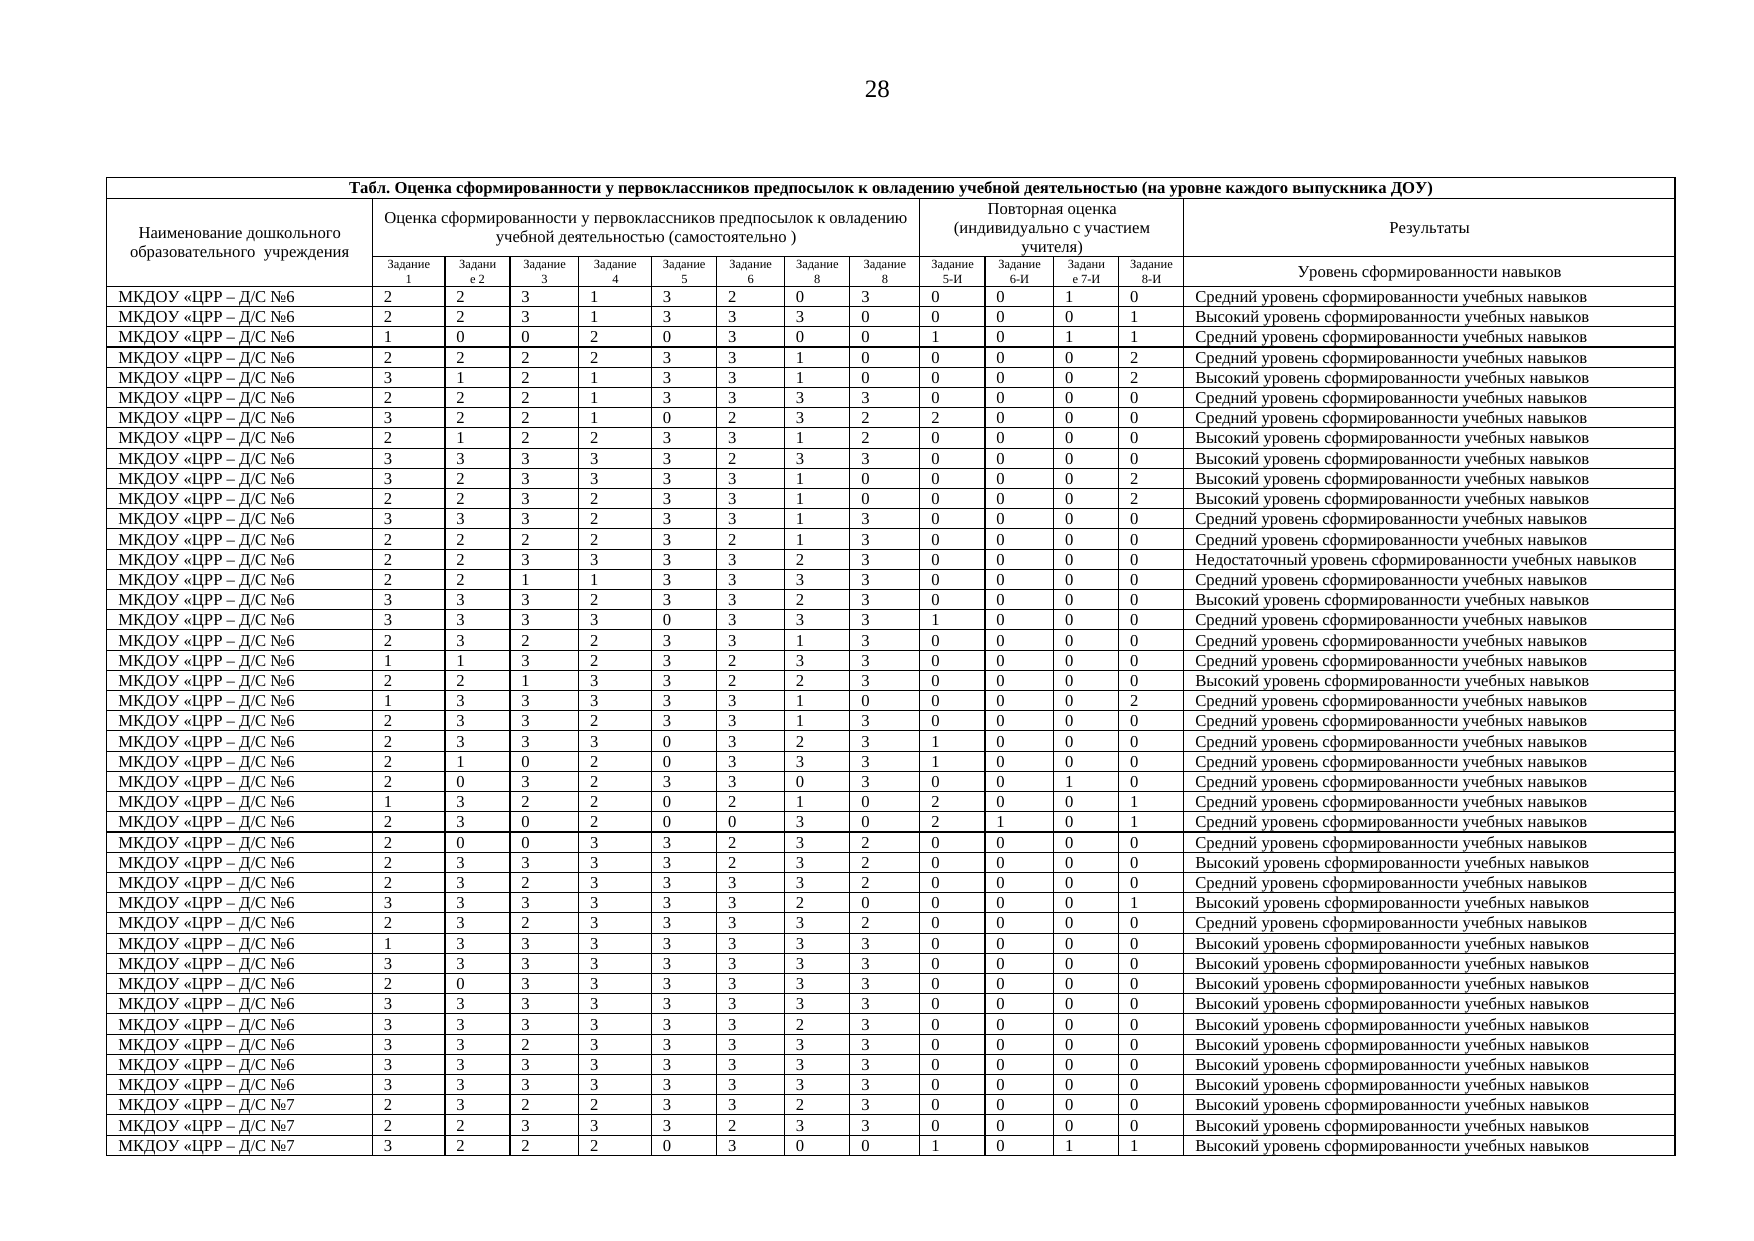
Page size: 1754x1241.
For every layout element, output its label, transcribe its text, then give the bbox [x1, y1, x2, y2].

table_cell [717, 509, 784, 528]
table_cell Задание 3 [511, 257, 578, 286]
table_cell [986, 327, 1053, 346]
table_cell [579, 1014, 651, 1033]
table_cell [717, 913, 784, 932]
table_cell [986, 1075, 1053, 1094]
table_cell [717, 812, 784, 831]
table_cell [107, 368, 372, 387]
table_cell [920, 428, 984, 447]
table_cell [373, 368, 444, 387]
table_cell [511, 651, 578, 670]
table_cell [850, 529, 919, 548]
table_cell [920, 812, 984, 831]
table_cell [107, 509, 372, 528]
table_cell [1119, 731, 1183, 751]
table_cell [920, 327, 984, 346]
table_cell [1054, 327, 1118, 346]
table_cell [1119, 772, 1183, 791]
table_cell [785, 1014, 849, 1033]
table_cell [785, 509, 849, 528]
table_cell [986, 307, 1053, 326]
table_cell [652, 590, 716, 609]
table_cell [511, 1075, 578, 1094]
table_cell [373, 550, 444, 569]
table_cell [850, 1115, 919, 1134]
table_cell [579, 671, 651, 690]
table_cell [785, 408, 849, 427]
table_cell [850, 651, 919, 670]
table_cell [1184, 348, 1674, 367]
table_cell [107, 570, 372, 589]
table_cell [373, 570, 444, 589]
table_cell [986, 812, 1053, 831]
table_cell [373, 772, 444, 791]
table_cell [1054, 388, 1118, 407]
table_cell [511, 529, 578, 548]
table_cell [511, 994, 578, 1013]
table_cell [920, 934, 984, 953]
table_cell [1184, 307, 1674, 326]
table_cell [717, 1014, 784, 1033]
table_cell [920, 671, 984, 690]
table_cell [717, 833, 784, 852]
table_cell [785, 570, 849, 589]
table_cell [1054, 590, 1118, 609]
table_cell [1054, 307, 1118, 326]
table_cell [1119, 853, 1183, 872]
table_cell Задание 4 [579, 257, 651, 286]
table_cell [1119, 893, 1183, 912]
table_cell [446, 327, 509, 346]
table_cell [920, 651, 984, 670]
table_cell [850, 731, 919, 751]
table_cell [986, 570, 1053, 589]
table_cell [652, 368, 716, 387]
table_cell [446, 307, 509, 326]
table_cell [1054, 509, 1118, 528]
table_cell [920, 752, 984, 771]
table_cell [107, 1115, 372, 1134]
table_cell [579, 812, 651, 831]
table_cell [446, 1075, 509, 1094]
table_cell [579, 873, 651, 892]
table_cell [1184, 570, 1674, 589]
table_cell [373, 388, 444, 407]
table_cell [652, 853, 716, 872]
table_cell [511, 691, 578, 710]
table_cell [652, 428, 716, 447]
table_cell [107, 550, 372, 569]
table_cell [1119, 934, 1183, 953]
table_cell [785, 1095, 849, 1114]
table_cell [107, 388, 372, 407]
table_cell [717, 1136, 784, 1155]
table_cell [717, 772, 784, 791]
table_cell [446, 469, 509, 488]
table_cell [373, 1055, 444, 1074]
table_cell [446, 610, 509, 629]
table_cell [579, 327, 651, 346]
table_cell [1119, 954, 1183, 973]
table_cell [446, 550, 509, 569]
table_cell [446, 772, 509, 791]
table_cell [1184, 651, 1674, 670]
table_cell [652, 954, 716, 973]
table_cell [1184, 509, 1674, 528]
table_cell Задание 6 [717, 257, 784, 286]
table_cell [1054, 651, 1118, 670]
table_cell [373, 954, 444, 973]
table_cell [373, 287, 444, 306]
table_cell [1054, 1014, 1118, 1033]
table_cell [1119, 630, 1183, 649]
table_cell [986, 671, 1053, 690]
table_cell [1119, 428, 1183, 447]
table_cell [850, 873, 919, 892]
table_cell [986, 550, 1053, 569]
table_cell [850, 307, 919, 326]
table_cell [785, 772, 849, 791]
table_cell Задание 5 [652, 257, 716, 286]
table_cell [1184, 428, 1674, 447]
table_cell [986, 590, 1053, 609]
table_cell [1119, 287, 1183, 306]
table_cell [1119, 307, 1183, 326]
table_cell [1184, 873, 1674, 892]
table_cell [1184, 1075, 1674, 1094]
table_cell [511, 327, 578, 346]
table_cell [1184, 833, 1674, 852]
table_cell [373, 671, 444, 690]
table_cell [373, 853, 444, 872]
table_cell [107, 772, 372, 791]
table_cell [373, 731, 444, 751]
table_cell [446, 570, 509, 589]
table_cell Задание 5-И [920, 257, 984, 286]
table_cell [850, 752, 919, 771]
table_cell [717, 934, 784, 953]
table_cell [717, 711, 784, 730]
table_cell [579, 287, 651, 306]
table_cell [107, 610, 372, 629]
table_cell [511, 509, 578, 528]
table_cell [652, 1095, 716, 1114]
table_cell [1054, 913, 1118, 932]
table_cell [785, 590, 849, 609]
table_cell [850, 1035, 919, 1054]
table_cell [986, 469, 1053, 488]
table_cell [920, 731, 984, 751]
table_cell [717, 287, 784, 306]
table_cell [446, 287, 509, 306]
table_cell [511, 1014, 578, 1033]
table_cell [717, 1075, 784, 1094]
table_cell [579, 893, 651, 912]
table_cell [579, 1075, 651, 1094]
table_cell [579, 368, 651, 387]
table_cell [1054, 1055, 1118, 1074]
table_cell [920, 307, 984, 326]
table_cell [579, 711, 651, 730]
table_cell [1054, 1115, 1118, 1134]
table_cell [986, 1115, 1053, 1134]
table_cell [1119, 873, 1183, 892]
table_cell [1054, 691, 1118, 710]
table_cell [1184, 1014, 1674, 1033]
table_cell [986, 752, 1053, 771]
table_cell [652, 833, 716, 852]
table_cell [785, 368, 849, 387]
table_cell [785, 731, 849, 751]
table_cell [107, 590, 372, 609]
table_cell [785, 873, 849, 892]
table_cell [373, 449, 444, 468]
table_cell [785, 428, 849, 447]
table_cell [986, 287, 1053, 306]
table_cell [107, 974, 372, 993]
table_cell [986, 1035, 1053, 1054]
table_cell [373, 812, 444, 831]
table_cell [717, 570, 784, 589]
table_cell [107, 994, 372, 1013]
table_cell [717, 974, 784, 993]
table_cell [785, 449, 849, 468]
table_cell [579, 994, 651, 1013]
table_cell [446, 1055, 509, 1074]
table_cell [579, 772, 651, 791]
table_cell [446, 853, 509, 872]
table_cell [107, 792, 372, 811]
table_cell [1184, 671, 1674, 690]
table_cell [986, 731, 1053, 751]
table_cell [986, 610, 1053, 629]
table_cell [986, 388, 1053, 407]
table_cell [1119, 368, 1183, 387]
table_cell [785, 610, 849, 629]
table_header Табл. Оценка сформированности у первоклассников предпосылок к овладению учебной деятельностью (на уровне каждого выпускника ДОУ) [107, 178, 1674, 197]
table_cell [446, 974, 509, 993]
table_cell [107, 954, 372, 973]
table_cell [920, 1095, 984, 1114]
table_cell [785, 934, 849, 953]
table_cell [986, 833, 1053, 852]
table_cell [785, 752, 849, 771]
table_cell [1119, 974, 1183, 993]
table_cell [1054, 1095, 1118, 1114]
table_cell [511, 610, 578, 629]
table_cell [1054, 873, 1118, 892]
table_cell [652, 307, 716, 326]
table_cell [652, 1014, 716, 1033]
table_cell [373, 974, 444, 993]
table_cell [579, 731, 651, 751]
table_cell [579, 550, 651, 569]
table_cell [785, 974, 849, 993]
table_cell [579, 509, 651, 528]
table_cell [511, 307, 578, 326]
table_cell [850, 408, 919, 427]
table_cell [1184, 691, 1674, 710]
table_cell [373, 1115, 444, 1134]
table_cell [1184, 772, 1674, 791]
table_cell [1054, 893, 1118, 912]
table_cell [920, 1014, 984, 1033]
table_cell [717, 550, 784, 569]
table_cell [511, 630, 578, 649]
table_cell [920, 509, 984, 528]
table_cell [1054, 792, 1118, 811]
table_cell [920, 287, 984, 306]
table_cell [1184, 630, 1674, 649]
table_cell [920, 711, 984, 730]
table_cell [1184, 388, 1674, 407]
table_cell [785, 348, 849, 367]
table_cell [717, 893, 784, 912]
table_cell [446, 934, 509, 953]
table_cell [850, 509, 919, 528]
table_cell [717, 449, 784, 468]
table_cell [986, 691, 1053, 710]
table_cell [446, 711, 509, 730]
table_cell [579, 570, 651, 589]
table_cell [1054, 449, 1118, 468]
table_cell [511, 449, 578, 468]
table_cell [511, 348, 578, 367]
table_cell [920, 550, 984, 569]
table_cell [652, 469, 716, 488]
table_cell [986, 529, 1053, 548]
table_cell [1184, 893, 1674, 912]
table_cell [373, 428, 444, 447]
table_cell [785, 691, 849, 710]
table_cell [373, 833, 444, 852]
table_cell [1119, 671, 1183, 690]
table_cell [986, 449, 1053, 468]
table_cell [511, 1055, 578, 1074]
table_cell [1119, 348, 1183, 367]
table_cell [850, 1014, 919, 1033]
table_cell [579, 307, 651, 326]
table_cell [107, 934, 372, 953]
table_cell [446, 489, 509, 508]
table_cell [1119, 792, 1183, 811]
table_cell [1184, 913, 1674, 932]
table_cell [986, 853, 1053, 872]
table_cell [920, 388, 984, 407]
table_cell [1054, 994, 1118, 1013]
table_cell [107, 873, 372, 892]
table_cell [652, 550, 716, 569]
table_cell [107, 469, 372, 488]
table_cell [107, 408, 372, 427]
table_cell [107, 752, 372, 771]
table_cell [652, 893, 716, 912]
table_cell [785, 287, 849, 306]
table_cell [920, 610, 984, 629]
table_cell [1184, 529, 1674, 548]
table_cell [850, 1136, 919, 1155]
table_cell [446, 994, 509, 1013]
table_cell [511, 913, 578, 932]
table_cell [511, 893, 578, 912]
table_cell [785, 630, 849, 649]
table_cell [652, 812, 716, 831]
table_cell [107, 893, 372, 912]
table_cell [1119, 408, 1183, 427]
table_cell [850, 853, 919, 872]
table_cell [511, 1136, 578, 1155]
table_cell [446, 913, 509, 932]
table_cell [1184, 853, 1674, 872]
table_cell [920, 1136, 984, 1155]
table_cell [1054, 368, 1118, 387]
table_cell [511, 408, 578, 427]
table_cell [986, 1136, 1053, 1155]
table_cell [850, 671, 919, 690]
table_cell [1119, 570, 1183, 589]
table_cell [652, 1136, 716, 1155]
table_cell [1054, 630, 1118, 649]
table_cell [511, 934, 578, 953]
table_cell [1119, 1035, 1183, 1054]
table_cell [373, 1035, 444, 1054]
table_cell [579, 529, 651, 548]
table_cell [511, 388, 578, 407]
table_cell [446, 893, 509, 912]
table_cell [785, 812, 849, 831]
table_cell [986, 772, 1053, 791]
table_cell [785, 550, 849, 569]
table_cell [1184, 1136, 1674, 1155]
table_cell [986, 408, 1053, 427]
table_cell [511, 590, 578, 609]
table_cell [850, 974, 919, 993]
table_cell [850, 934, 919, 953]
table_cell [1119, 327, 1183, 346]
table_cell Уровень сформированности навыков [1184, 257, 1674, 286]
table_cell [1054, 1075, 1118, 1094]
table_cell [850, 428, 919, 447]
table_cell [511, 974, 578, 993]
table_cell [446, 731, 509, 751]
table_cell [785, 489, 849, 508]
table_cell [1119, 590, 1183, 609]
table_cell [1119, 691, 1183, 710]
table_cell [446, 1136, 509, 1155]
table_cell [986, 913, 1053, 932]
table_cell Задание 6-И [986, 257, 1053, 286]
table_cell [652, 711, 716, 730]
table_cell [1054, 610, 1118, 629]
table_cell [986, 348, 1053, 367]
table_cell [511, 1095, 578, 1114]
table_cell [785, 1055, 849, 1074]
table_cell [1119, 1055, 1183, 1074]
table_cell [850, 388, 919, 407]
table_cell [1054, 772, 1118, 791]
table_cell Задание 8 [850, 257, 919, 286]
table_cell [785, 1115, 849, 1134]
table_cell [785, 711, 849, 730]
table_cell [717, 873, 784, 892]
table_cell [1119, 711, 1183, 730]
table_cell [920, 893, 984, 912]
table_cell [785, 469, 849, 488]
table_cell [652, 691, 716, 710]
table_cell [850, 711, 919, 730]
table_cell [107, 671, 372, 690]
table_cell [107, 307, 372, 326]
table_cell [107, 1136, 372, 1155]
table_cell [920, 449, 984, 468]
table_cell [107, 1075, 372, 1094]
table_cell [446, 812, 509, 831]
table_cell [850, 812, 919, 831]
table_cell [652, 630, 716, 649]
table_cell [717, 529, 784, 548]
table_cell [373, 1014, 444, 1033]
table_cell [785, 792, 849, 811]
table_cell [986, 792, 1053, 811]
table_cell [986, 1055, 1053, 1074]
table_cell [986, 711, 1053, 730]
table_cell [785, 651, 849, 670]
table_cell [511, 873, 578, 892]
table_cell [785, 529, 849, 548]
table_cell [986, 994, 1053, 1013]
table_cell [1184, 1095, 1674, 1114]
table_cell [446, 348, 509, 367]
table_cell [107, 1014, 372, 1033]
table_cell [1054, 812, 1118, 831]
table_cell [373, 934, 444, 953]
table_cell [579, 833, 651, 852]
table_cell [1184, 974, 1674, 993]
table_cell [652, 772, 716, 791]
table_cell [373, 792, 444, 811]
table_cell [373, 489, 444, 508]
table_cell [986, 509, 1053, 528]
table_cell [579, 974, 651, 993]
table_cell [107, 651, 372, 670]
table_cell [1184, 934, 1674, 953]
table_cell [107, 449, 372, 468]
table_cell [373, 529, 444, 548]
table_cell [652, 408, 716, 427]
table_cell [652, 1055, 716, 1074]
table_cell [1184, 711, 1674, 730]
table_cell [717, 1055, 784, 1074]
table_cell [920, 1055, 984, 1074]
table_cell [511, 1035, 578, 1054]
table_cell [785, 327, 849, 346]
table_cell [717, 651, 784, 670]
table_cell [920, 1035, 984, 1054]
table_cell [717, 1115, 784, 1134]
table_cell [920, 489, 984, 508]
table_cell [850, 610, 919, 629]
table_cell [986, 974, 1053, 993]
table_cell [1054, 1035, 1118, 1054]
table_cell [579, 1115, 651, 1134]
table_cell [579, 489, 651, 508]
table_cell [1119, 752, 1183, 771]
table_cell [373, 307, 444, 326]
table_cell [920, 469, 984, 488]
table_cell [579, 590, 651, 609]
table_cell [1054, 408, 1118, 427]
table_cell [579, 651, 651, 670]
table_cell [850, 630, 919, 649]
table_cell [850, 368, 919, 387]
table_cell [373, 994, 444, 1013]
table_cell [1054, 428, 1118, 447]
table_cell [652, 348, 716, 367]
table_cell Повторная оценка (индивидуально с участием учителя) [920, 199, 1183, 256]
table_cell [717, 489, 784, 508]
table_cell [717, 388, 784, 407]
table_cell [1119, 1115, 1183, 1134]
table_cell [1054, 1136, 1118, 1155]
table_cell Задание 2 [446, 257, 509, 286]
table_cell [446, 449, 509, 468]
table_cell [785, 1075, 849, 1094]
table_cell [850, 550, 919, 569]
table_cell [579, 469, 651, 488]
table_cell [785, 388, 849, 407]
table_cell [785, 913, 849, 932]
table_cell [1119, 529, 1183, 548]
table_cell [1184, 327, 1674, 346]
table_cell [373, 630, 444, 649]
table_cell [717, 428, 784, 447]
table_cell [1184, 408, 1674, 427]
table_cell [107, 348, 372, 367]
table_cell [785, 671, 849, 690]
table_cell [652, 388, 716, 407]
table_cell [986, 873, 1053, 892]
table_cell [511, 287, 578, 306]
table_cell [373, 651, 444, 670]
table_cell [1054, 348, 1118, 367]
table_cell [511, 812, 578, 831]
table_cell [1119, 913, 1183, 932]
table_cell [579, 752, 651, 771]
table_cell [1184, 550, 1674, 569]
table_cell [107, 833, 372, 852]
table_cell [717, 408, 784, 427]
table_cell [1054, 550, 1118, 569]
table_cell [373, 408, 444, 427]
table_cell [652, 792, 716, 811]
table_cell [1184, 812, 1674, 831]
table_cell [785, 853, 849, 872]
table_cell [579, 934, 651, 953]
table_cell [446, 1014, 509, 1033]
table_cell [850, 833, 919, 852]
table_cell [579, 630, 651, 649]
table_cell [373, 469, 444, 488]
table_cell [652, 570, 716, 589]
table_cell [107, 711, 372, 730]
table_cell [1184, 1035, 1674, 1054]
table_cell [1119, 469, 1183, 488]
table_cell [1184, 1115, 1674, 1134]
table_cell Задание 8-И [1119, 257, 1183, 286]
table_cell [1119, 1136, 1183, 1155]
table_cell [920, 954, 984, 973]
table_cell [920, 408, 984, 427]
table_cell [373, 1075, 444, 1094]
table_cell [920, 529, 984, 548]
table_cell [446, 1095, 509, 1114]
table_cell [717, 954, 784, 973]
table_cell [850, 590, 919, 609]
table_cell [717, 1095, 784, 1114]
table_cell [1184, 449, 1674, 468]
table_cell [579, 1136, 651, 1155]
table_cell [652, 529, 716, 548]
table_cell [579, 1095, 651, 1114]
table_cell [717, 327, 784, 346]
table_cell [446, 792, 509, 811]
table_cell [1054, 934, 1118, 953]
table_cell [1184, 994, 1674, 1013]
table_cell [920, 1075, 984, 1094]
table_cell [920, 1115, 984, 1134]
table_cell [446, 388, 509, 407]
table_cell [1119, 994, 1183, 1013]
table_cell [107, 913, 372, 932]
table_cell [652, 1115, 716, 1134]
table_cell Задание 8 [785, 257, 849, 286]
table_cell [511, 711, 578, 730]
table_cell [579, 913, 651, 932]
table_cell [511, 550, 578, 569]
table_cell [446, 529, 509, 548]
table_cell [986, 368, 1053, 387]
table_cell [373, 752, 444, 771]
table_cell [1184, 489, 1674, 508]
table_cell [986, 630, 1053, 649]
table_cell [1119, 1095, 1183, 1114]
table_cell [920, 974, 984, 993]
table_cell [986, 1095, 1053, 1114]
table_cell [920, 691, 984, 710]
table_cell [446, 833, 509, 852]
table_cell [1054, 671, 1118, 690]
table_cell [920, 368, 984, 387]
table_cell Результаты [1184, 199, 1674, 256]
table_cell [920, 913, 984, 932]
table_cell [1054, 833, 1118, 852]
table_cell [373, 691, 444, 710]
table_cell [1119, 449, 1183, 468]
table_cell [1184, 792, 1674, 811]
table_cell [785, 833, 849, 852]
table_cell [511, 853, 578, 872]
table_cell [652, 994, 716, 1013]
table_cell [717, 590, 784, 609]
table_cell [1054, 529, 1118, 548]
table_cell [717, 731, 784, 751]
table_cell Задание 7-И [1054, 257, 1118, 286]
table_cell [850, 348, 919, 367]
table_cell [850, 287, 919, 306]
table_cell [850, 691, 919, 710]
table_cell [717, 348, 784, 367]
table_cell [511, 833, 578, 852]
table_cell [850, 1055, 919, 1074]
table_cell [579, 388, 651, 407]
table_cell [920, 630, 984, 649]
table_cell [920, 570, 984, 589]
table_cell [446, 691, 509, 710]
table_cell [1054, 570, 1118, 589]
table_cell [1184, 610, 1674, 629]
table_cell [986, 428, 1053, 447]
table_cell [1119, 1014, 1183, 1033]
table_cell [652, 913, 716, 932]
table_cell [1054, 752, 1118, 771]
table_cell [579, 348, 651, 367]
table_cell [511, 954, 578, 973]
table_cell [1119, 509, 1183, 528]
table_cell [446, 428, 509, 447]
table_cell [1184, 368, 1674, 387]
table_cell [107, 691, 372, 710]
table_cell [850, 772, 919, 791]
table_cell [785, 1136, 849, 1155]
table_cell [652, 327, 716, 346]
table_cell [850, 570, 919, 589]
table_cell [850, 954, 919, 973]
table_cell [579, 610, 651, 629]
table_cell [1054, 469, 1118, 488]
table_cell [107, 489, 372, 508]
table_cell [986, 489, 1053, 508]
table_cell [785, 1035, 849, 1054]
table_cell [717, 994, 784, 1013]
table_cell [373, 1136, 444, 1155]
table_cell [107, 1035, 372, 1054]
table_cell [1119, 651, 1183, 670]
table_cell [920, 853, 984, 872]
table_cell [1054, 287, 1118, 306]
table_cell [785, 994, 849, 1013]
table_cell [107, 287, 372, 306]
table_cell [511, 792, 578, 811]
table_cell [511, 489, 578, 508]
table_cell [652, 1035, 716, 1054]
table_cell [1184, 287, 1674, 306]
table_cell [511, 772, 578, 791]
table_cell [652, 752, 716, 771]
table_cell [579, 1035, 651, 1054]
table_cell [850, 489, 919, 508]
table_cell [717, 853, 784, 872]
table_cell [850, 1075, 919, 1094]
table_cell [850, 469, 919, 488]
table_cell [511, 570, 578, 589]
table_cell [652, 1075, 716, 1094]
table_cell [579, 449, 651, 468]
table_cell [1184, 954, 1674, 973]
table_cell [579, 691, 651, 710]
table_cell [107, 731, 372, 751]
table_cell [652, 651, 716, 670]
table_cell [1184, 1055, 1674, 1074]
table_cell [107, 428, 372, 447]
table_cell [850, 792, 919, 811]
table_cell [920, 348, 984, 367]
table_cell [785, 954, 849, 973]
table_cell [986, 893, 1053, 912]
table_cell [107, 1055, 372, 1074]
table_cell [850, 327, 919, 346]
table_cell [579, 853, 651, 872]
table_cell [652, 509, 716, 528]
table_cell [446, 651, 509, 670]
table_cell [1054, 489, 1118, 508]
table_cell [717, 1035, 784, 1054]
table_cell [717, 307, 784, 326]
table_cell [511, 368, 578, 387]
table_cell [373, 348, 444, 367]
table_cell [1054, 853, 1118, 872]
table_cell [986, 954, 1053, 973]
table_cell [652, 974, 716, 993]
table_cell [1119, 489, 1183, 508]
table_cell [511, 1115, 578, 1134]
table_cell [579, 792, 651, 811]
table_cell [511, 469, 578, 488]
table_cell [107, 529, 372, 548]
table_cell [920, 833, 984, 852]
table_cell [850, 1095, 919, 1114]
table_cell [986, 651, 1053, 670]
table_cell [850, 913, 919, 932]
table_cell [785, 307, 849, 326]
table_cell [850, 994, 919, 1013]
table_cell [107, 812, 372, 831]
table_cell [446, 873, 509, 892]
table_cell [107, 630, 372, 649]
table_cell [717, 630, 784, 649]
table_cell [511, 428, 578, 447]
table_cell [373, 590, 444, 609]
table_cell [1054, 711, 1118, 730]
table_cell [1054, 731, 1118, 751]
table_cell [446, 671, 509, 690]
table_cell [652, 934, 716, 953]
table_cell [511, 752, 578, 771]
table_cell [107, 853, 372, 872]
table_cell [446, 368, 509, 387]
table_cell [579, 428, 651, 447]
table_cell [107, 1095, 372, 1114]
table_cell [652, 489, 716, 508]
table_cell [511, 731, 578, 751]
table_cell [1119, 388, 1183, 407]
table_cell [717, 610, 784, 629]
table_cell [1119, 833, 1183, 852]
table_cell Задание 1 [373, 257, 444, 286]
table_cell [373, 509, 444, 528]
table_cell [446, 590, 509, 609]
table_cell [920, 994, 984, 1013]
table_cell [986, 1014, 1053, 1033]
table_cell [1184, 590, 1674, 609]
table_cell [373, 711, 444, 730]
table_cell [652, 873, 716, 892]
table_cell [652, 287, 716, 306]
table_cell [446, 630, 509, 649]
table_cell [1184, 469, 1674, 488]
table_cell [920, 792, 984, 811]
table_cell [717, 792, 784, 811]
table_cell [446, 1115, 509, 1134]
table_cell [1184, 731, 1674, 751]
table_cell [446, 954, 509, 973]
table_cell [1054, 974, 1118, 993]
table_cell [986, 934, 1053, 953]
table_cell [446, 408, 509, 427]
table_cell Наименование дошкольного образовательного учреждения [107, 199, 372, 286]
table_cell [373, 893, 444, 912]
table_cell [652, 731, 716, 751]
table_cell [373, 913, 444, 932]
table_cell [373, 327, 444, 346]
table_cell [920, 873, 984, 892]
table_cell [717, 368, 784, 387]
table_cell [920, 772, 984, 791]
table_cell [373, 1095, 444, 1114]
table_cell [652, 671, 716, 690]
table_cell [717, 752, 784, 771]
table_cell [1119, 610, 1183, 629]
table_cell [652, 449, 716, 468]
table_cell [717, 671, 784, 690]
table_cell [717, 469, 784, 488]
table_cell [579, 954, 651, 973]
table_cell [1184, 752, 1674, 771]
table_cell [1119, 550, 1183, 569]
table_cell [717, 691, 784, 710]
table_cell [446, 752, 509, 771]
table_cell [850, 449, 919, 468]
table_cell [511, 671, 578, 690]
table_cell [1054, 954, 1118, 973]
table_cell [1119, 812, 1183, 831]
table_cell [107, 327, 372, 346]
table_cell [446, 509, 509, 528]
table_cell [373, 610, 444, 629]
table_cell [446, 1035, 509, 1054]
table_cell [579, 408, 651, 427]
table_cell Оценка сформированности у первоклассников предпосылок к овладению учебной деятельностью (самостоятельно ) [373, 199, 919, 256]
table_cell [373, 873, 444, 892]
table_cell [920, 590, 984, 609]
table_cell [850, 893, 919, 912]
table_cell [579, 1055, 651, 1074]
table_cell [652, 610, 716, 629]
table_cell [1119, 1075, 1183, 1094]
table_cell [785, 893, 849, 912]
